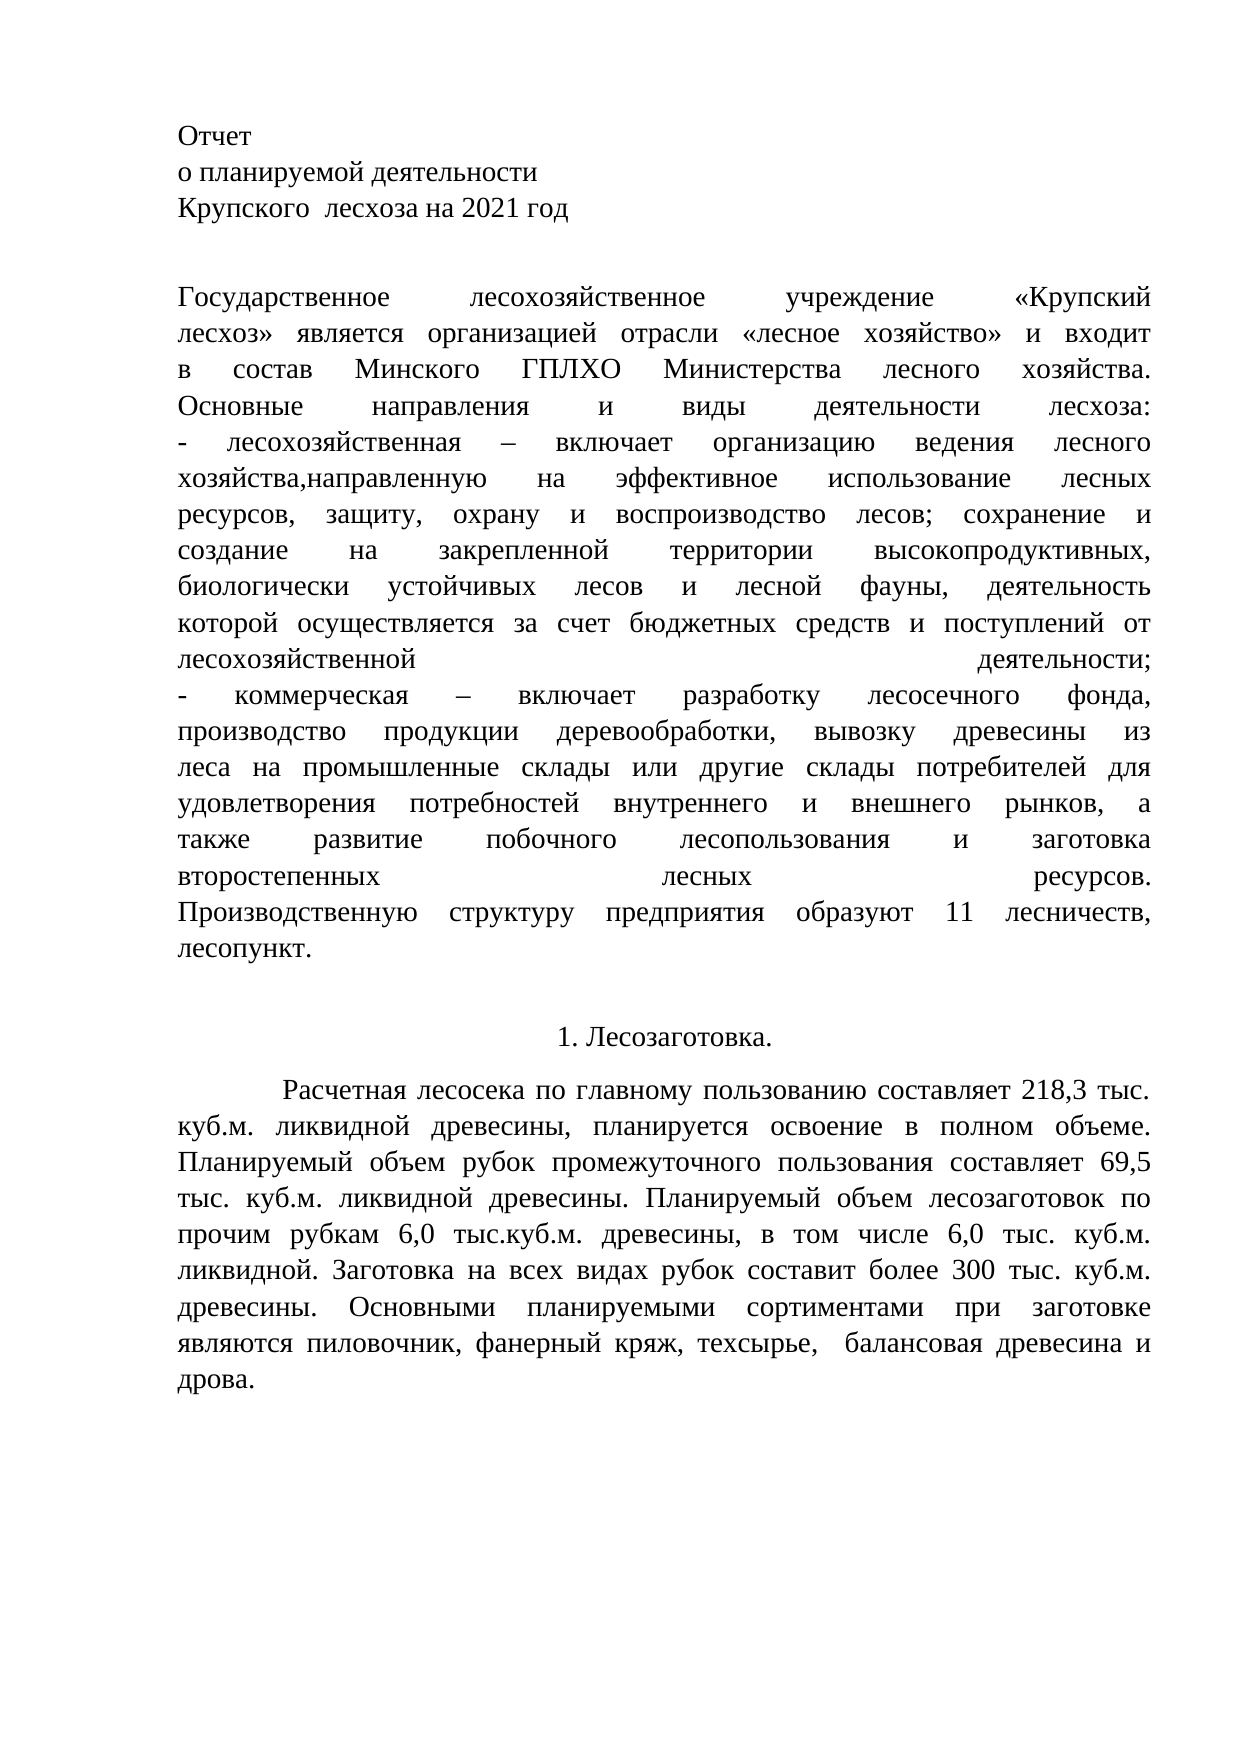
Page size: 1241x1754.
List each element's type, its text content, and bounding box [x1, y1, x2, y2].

text Государственное лесохозяйственное учреждение «Крупский лесхоз» является организацией отрасли «лесное хозяйство» и входит в состав Минского ГПЛХО Министерства лесного хозяйства. Основные направления и виды деятельности лесхоза: - лесохозяйственная – включает организацию ведения лесного хозяйства,направленную на эффективное использование лесных ресурсов, защиту, охрану и воспроизводство лесов; сохранение и создание на закрепленной территории высокопродуктивных, биологически устойчивых лесов и лесной фауны, деятельность которой осуществляется за счет бюджетных средств и поступлений от лесохозяйственной деятельности; - коммерческая – включает разработку лесосечного фонда, производство продукции деревообработки, вывозку древесины из леса на промышленные склады или другие склады потребителей для удовлетворения потребностей внутреннего и внешнего рынков, а также развитие побочного лесопользования и заготовка второстепенных лесных ресурсов. Производственную структуру предприятия образуют 11 лесничеств, лесопункт. [177, 243, 1152, 963]
text Расчетная лесосека по главному пользованию составляет 218,3 тыс. куб.м. ликвидной древесины, планируется освоение в полном объеме. Планируемый объем рубок промежуточного пользования составляет 69,5 тыс. куб.м. ликвидной древесины. Планируемый объем лесозаготовок по прочим рубкам 6,0 тыс.куб.м. древесины, в том числе 6,0 тыс. куб.м. ликвидной. Заготовка на всех видах рубок составит более 300 тыс. куб.м. древесины. Основными планируемыми сортиментами при заготовке являются пиловочник, фанерный кряж, техсырье, балансовая древесина и дрова. [177, 1072, 1152, 1394]
text Отчет о планируемой деятельности Крупского лесхоза на 2021 год [177, 118, 1152, 224]
text 1. Лесозаготовка. [177, 983, 1152, 1052]
